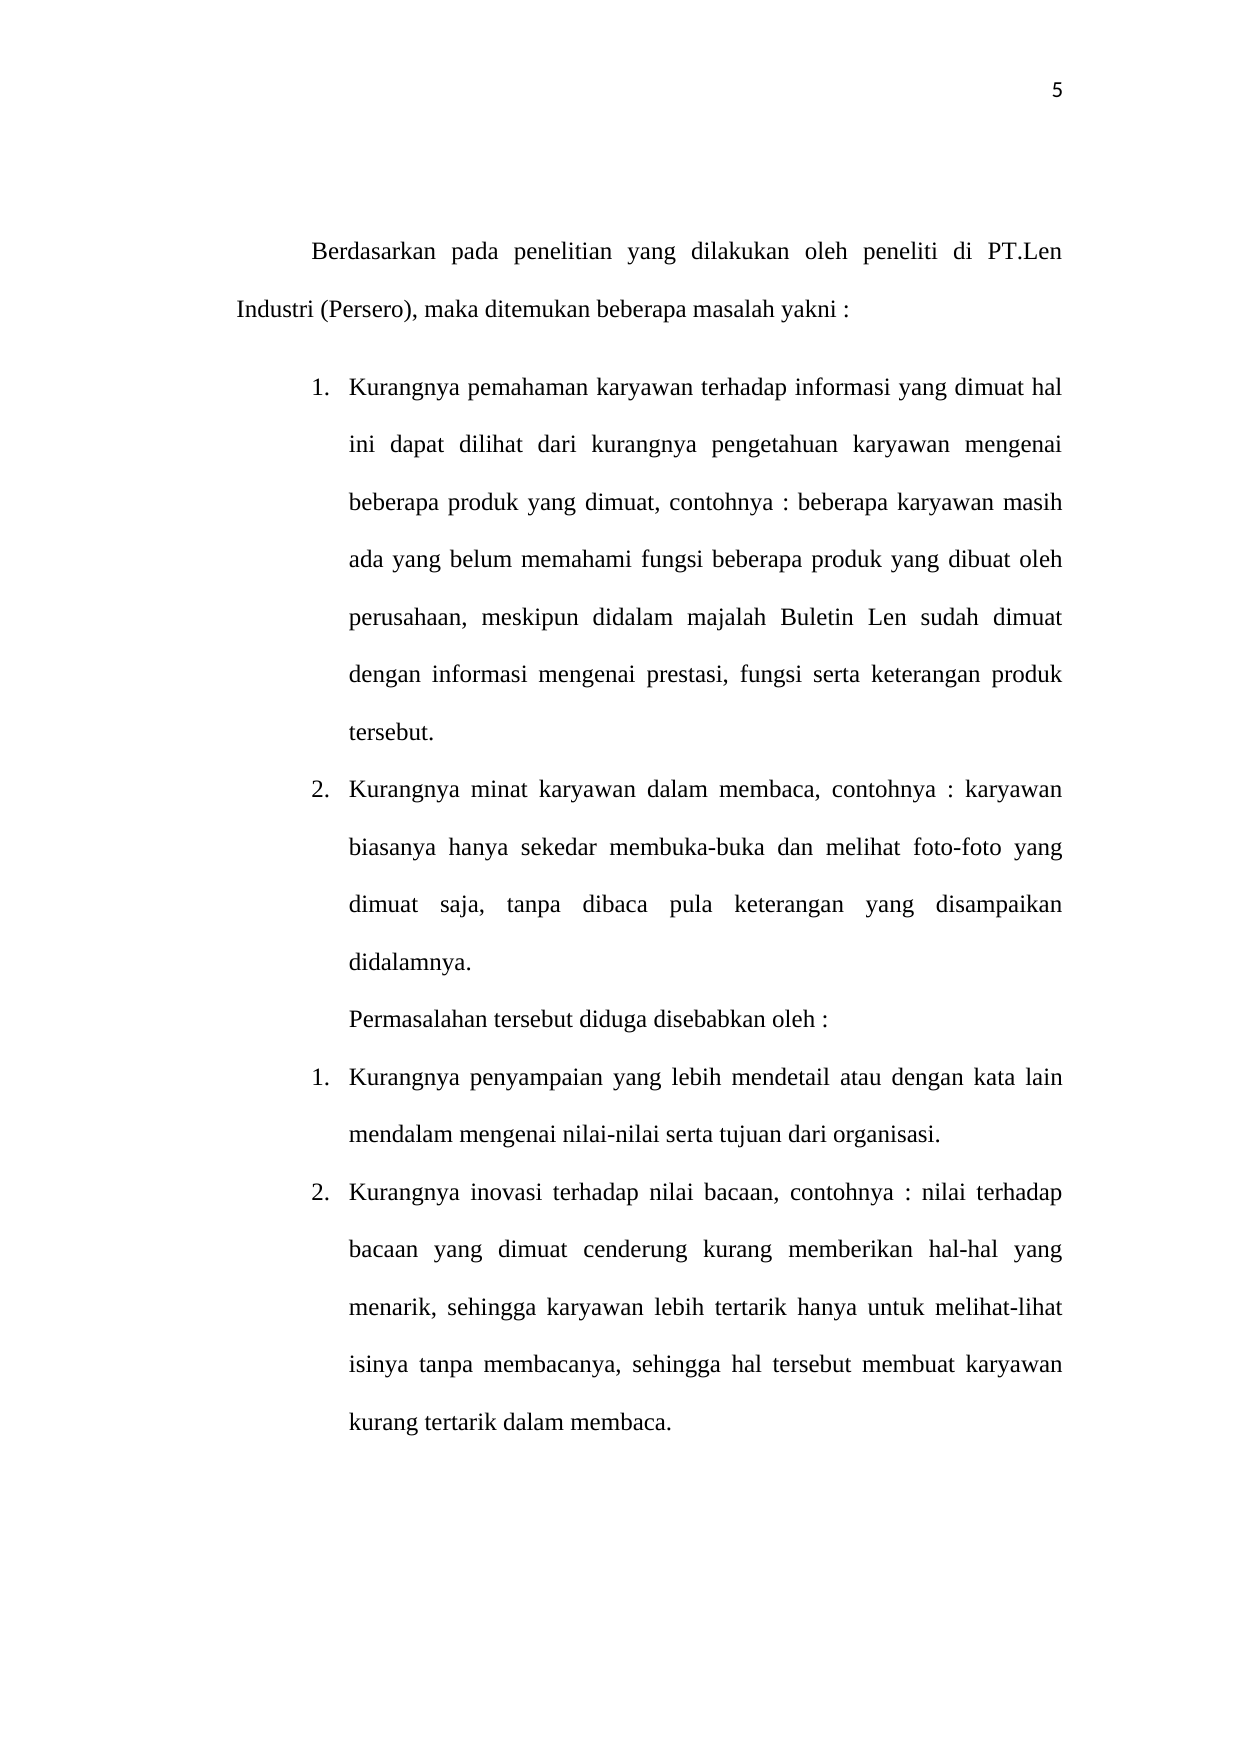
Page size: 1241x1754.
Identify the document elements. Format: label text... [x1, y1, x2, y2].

text Berdasarkan pada penelitian yang dilakukan oleh peneliti di PT.Len Industri (Persero), maka ditemukan beberapa masalah yakni : [236, 236, 1063, 322]
list Kurangnya penyampaian yang lebih mendetail atau dengan kata lain mendalam mengenai nilai-nilai serta tujuan dari organisasi. [311, 1062, 1063, 1148]
list Kurangnya minat karyawan dalam membaca, contohnya : karyawan biasanya hanya sekedar membuka-buka dan melihat foto-foto yang dimuat saja, tanpa dibaca pula keterangan yang disampaikan didalamnya. [311, 774, 1063, 976]
list Kurangnya inovasi terhadap nilai bacaan, contohnya : nilai terhadap bacaan yang dimuat cenderung kurang memberikan hal-hal yang menarik, sehingga karyawan lebih tertarik hanya untuk melihat-lihat isinya tanpa membacanya, sehingga hal tersebut membuat karyawan kurang tertarik dalam membaca. [311, 1177, 1063, 1436]
list Permasalahan tersebut diduga disebabkan oleh : [349, 1004, 1063, 1033]
list Kurangnya pemahaman karyawan terhadap informasi yang dimuat hal ini dapat dilihat dari kurangnya pengetahuan karyawan mengenai beberapa produk yang dimuat, contohnya : beberapa karyawan masih ada yang belum memahami fungsi beberapa produk yang dibuat oleh perusahaan, meskipun didalam majalah Buletin Len sudah dimuat dengan informasi mengenai prestasi, fungsi serta keterangan produk tersebut. [311, 372, 1063, 746]
